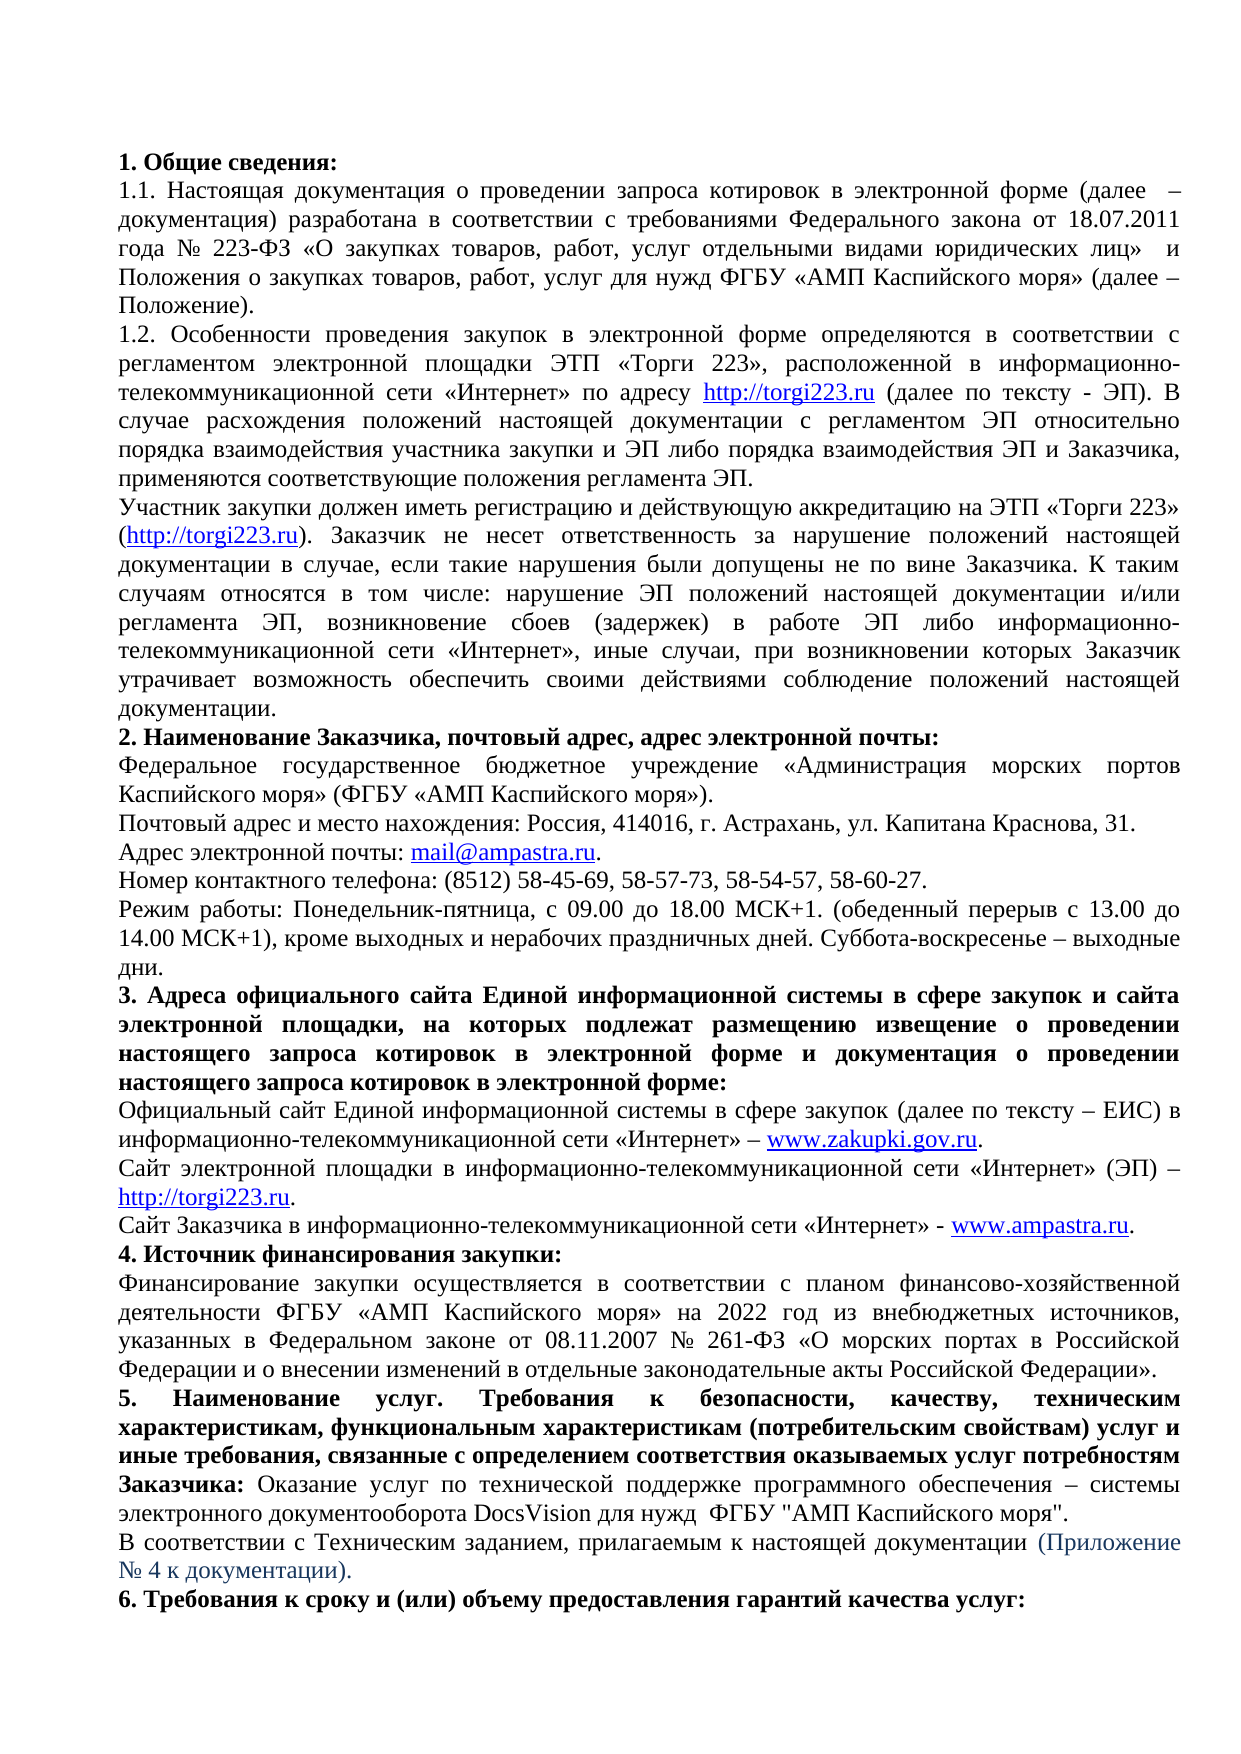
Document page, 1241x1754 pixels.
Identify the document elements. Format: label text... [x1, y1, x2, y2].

text 1. Общие сведения: [118, 147, 1181, 176]
text Режим работы: Понедельник-пятница, с 09.00 до 18.00 МСК+1. (обеденный перерыв с 13.00 до 14.00 МСК+1), кроме выходных и нерабочих праздничных дней. Суббота-воскресенье – выходные дни. [118, 894, 1181, 981]
text Официальный сайт Единой информационной системы в сфере закупок (далее по тексту – ЕИС) в информационно-телекоммуникационной сети «Интернет» – www.zakupki.gov.ru. [118, 1096, 1181, 1153]
text Почтовый адрес и место нахождения: Россия, 414016, г. Астрахань, ул. Капитана Краснова, 31. [118, 808, 1181, 837]
text Участник закупки должен иметь регистрацию и действующую аккредитацию на ЭТП «Торги 223» (http://torgi223.ru). Заказчик не несет ответственность за нарушение положений настоящей документации в случае, если такие нарушения были допущены не по вине Заказчика. К таким случаям относятся в том числе: нарушение ЭП положений настоящей документации и/или регламента ЭП, возникновение сбоев (задержек) в работе ЭП либо информационно-телекоммуникационной сети «Интернет», иные случаи, при возникновении которых Заказчик утрачивает возможность обеспечить своими действиями соблюдение положений настоящей документации. [118, 492, 1181, 722]
text Финансирование закупки осуществляется в соответствии с планом финансово-хозяйственной деятельности ФГБУ «АМП Каспийского моря» на 2022 год из внебюджетных источников, указанных в Федеральном законе от 08.11.2007 № 261-ФЗ «О морских портах в Российской Федерации и о внесении изменений в отдельные законодательные акты Российской Федерации». [118, 1268, 1181, 1383]
text 6. Требования к сроку и (или) объему предоставления гарантий качества услуг: [118, 1584, 1181, 1613]
text Федеральное государственное бюджетное учреждение «Администрация морских портов Каспийского моря» (ФГБУ «АМП Каспийского моря»). [118, 751, 1181, 808]
text Номер контактного телефона: (8512) 58-45-69, 58-57-73, 58-54-57, 58-60-27. [118, 866, 1181, 894]
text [118, 1527, 1181, 1584]
text 1.2. Особенности проведения закупок в электронной форме определяются в соответствии с регламентом электронной площадки ЭТП «Торги 223», расположенной в информационно-телекоммуникационной сети «Интернет» по адресу http://torgi223.ru (далее по тексту - ЭП). В случае расхождения положений настоящей документации с регламентом ЭП относительно порядка взаимодействия участника закупки и ЭП либо порядка взаимодействия ЭП и Заказчика, применяются соответствующие положения регламента ЭП. [118, 319, 1181, 492]
text 2. Наименование Заказчика, почтовый адрес, адрес электронной почты: [118, 722, 1181, 751]
text Сайт Заказчика в информационно-телекоммуникационной сети «Интернет» - www.ampastra.ru. [118, 1211, 1181, 1239]
text 5. Наименование услуг. Требования к безопасности, качеству, техническим характеристикам, функциональным характеристикам (потребительским свойствам) услуг и иные требования, связанные с определением соответствия оказываемых услуг потребностям Заказчика: Оказание услуг по технической поддержке программного обеспечения – системы электронного документооборота DocsVision для нужд ФГБУ "АМП Каспийского моря". [118, 1383, 1181, 1527]
text 4. Источник финансирования закупки: [118, 1239, 1181, 1268]
text Адрес электронной почты: mail@ampastra.ru. [118, 837, 1181, 866]
text 3. Адреса официального сайта Единой информационной системы в сфере закупок и сайта электронной площадки, на которых подлежат размещению извещение о проведении настоящего запроса котировок в электронной форме и документация о проведении настоящего запроса котировок в электронной форме: [118, 981, 1181, 1096]
text Сайт электронной площадки в информационно-телекоммуникационной сети «Интернет» (ЭП) –http://torgi223.ru. [118, 1153, 1181, 1211]
text 1.1. Настоящая документация о проведении запроса котировок в электронной форме (далее – документация) разработана в соответствии с требованиями Федерального закона от 18.07.2011 года № 223-ФЗ «О закупках товаров, работ, услуг отдельными видами юридических лиц» и Положения о закупках товаров, работ, услуг для нужд ФГБУ «АМП Каспийского моря» (далее – Положение). [118, 176, 1181, 319]
